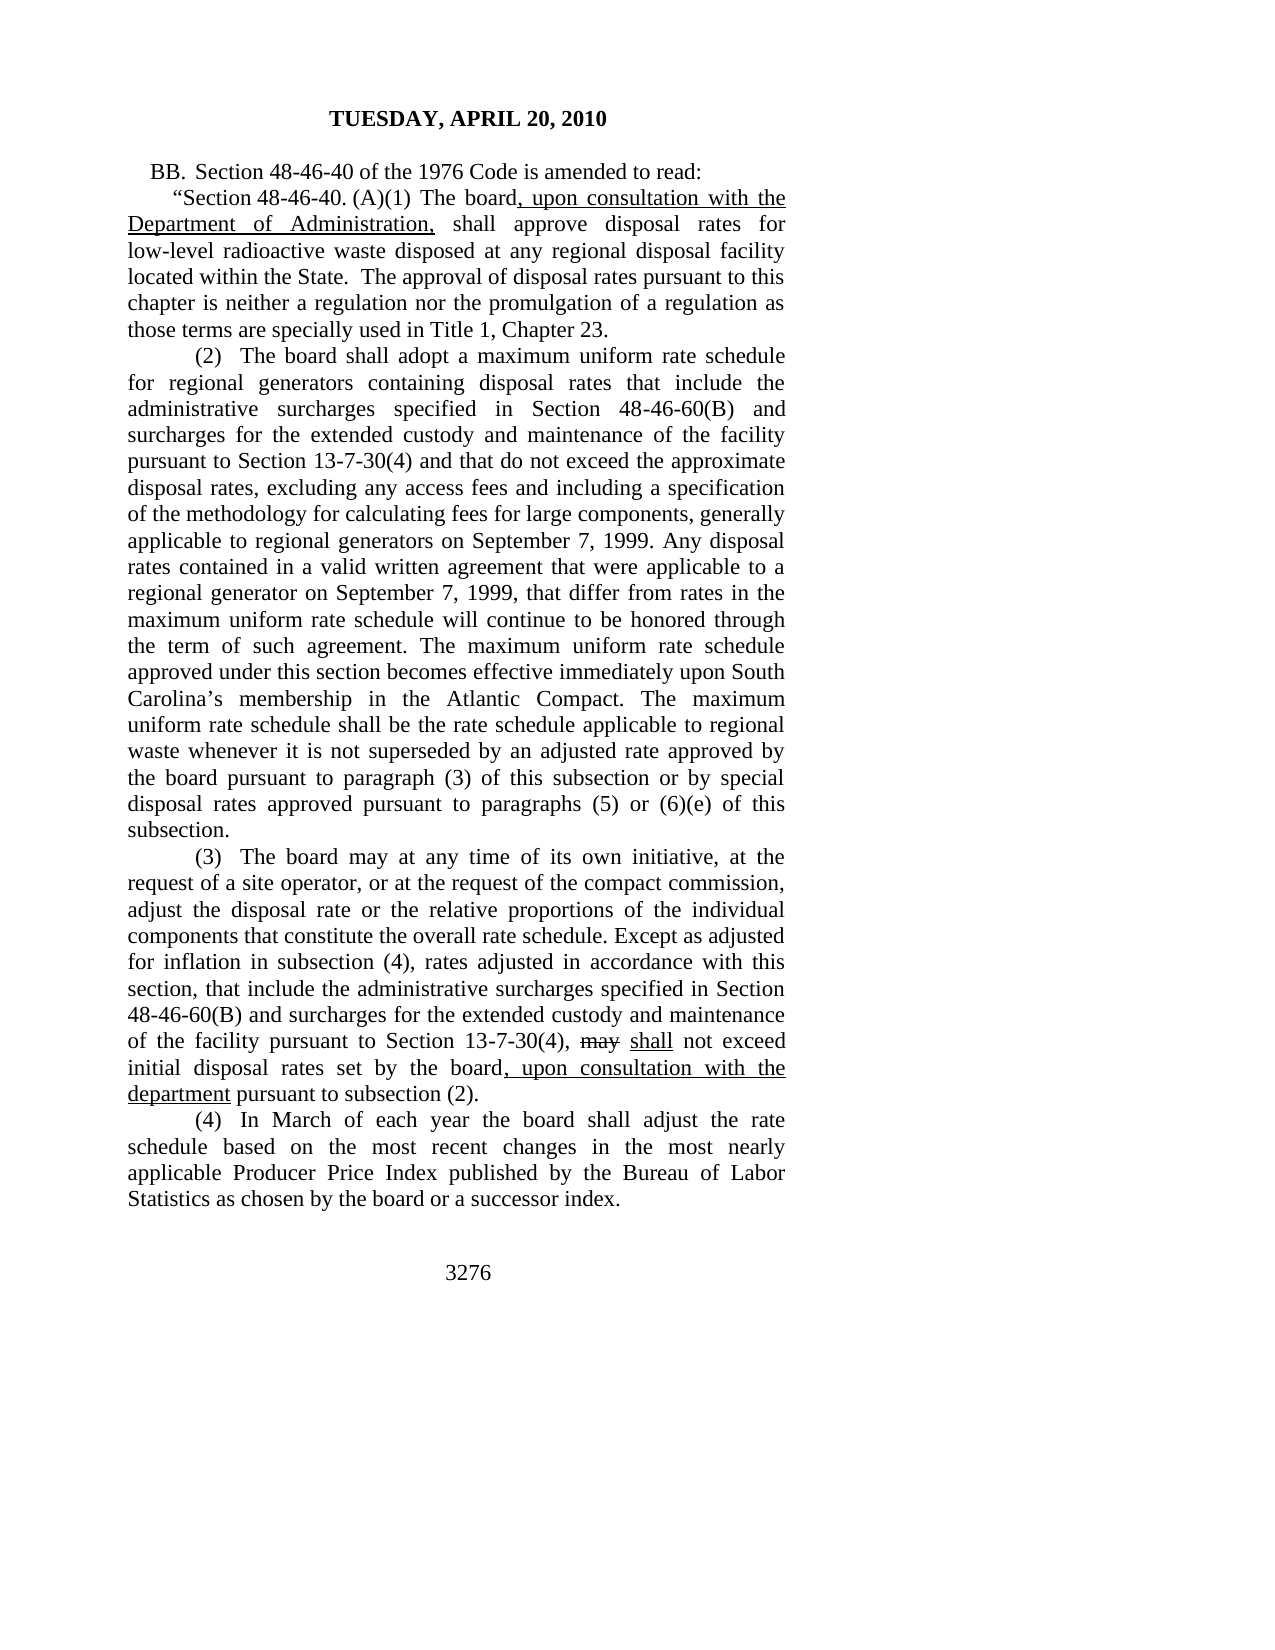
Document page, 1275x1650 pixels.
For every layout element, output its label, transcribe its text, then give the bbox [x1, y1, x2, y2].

text (3) The board may at any time of its own initiative, at the request of a site operator, or at the request of the compact commission, adjust the disposal rate or the relative proportions of the individual components that constitute the overall rate schedule. Except as adjusted for inflation in subsection (4), rates adjusted in accordance with this section, that include the administrative surcharges specified in Section 48-46-60(B) and surcharges for the extended custody and maintenance of the facility pursuant to Section 13-7-30(4), may shall not exceed initial disposal rates set by the board, upon consultation with the department pursuant to subsection (2). [127, 843, 786, 1106]
text BB. Section 48-46-40 of the 1976 Code is amended to read: [127, 158, 786, 184]
text “Section 48-46-40. (A)(1) The board, upon consultation with the Department of Administration, shall approve disposal rates for low-level radioactive waste disposed at any regional disposal facility located within the State. The approval of disposal rates pursuant to this chapter is neither a regulation nor the promulgation of a regulation as those terms are specially used in Title 1, Chapter 23. [127, 184, 786, 342]
text (4) In March of each year the board shall adjust the rate schedule based on the most recent changes in the most nearly applicable Producer Price Index published by the Bureau of Labor Statistics as chosen by the board or a successor index. [127, 1106, 786, 1212]
text (2) The board shall adopt a maximum uniform rate schedule for regional generators containing disposal rates that include the administrative surcharges specified in Section 48-46-60(B) and surcharges for the extended custody and maintenance of the facility pursuant to Section 13-7-30(4) and that do not exceed the approximate disposal rates, excluding any access fees and including a specification of the methodology for calculating fees for large components, generally applicable to regional generators on September 7, 1999. Any disposal rates contained in a valid written agreement that were applicable to a regional generator on September 7, 1999, that differ from rates in the maximum uniform rate schedule will continue to be honored through the term of such agreement. The maximum uniform rate schedule approved under this section becomes effective immediately upon South Carolina’s membership in the Atlantic Compact. The maximum uniform rate schedule shall be the rate schedule applicable to regional waste whenever it is not superseded by an adjusted rate approved by the board pursuant to paragraph (3) of this subsection or by special disposal rates approved pursuant to paragraphs (5) or (6)(e) of this subsection. [127, 342, 786, 843]
